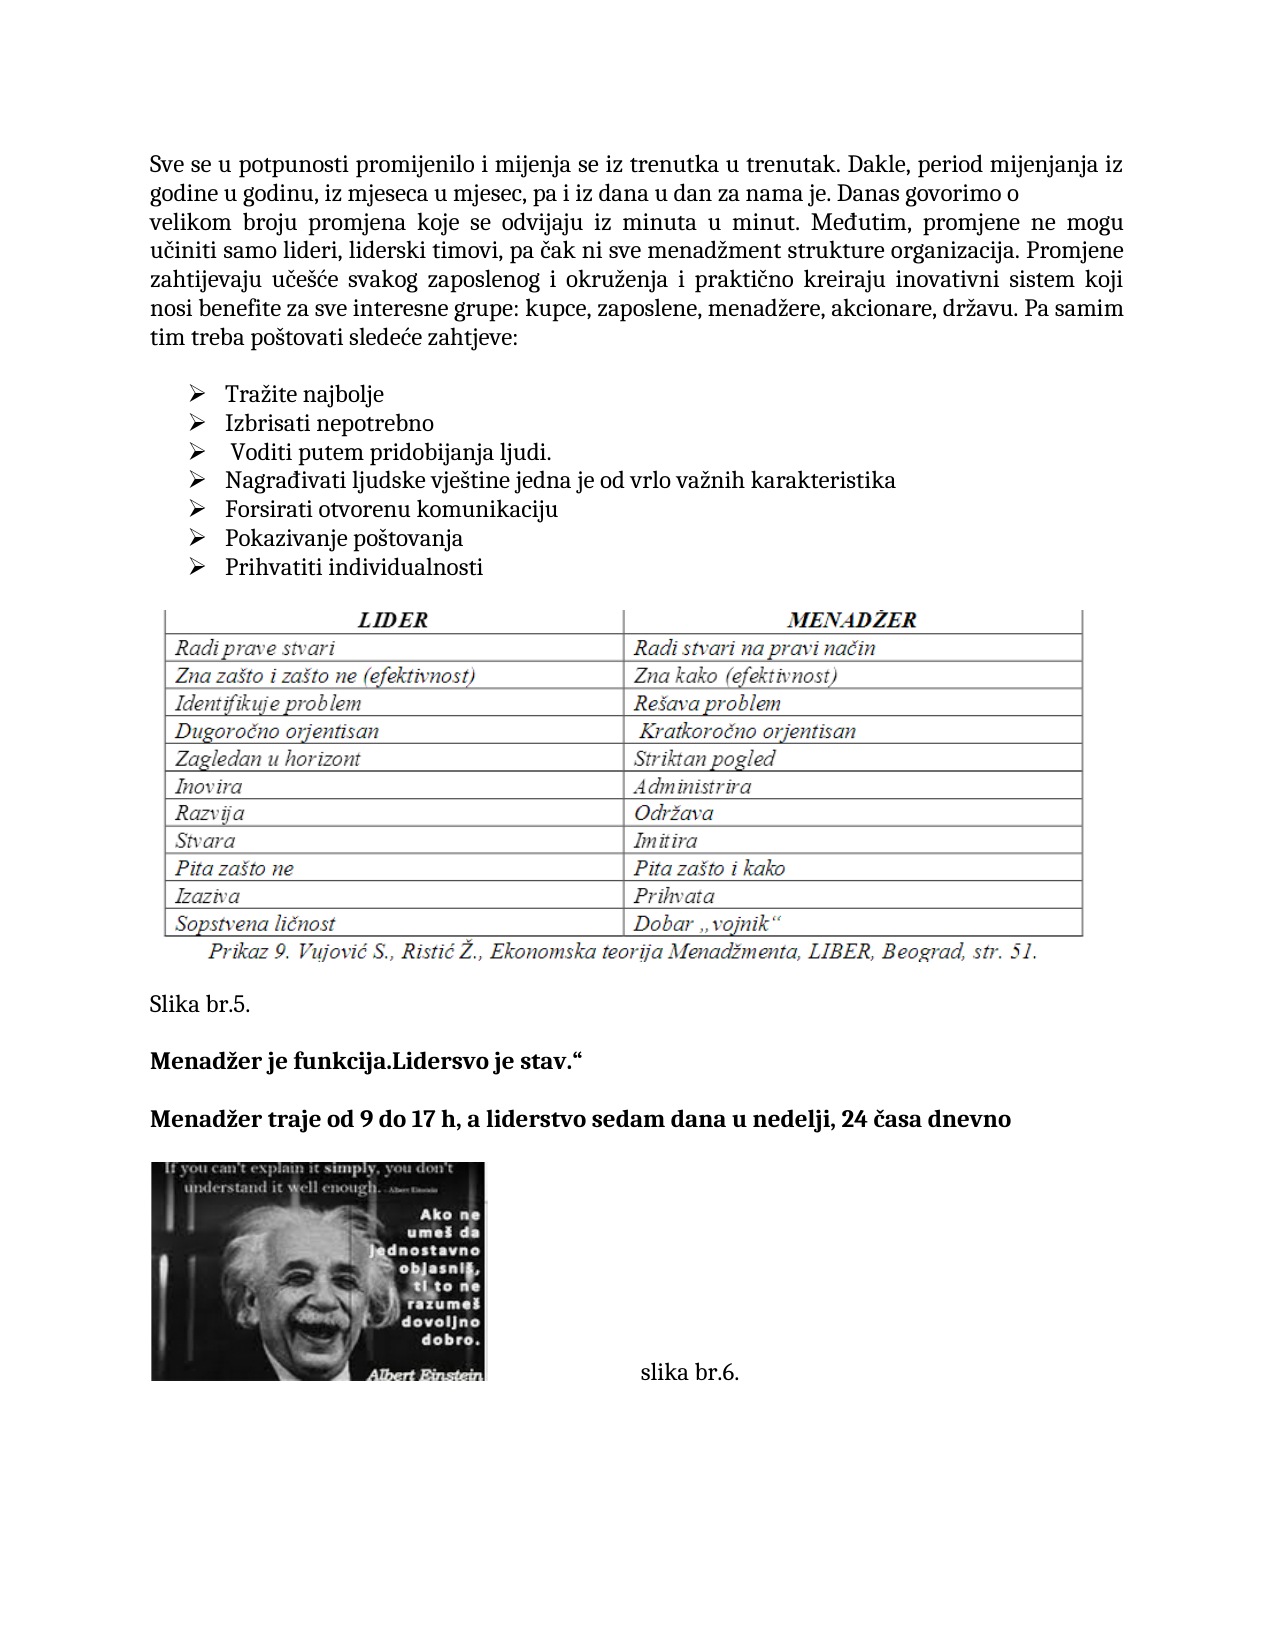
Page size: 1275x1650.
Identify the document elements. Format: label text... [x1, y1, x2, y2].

text Menadžer traje od 9 do 17 h, a liderstvo sedam dana u nedelji, 24 časa dnevno [150, 1104, 1125, 1133]
text Sve se u potpunosti promijenilo i mijenja se iz trenutka u trenutak. Dakle, period mijenjanja iz godine u godinu, iz mjeseca u mjesec, pa i iz dana u dan za nama je. Danas govorimo o [150, 150, 1125, 207]
list Nagrađivati ljudske vještine jedna je od vrlo važnih karakteristika [187, 466, 1125, 495]
text Slika br.5. [150, 990, 1125, 1019]
list Izbrisati nepotrebno [187, 409, 1125, 437]
list Prihvatiti individualnosti [187, 552, 1125, 581]
list Voditi putem pridobijanja ljudi. [187, 437, 1125, 466]
list Tražite najbolje [187, 380, 1125, 409]
picture [150, 610, 1125, 962]
list Forsirati otvorenu komunikaciju [187, 495, 1125, 524]
list Pokazivanje poštovanja [187, 524, 1125, 552]
text velikom broju promjena koje se odvijaju iz minuta u minut. Međutim, promjene ne mogu učiniti samo lideri, liderski timovi, pa čak ni sve menadžment strukture organizacija. Promjene zahtijevaju učešće svakog zaposlenog i okruženja i praktično kreiraju inovativni sistem koji nosi benefite za sve interesne grupe: kupce, zaposlene, menadžere, akcionare, državu. Pa samim tim treba poštovati sledeće zahtjeve: [150, 207, 1125, 351]
text Menadžer je funkcija.Lidersvo je stav.“ [150, 1047, 1125, 1076]
picture [150, 1162, 488, 1381]
